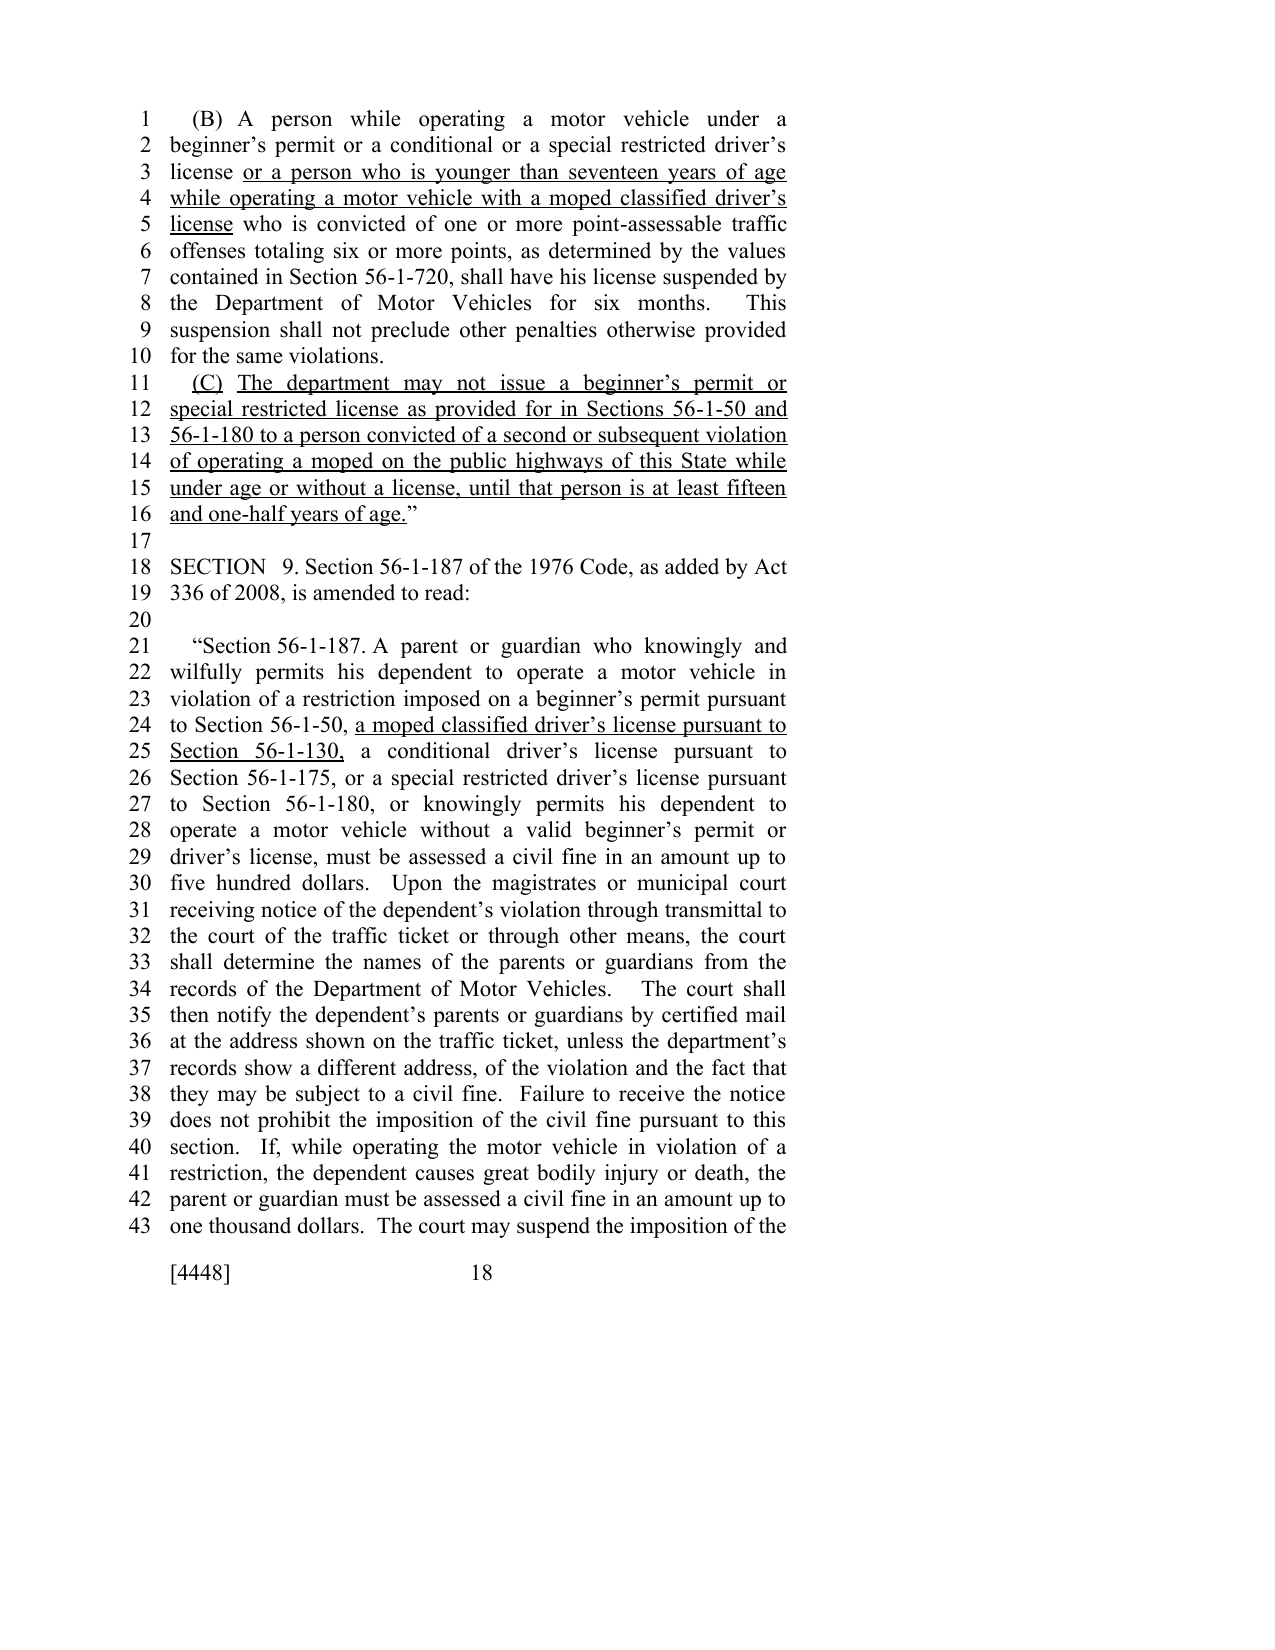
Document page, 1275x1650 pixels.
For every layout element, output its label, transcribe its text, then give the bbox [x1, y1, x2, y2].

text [169, 632, 787, 1238]
text (B) A person while operating a motor vehicle under a beginner’s permit or a conditional or a special restricted driver’s license or a person who is younger than seventeen years of age while operating a motor vehicle with a moped classified driver’s license who is convicted of one or more point-assessable traffic offenses totaling six or more points, as determined by the values contained in Section 56-1-720, shall have his license suspended by the Department of Motor Vehicles for six months. This suspension shall not preclude other penalties otherwise provided for the same violations. [169, 208, 787, 368]
text SECTION 9. Section 56-1-187 of the 1976 Code, as added by Act 336 of 2008, is amended to read: [169, 553, 787, 606]
text (B) A person while operating a motor vehicle under a beginner’s permit or a conditional or a special restricted driver’s license or a person who is younger than seventeen years of age while operating a motor vehicle with a moped classified driver’s license who is convicted of one or more point-assessable traffic offenses totaling six or more points, as determined by the values contained in Section 56-1-720, shall have his license suspended by the Department of Motor Vehicles for six months. This suspension shall not preclude other penalties otherwise provided for the same violations. [169, 105, 787, 207]
text (C) The department may not issue a beginner’s permit or special restricted license as provided for in Sections 56-1-50 and 56-1-180 to a person convicted of a second or subsequent violation of operating a moped on the public highways of this State while under age or without a license, until that person is at least fifteen and one-half years of age.” [169, 368, 787, 418]
